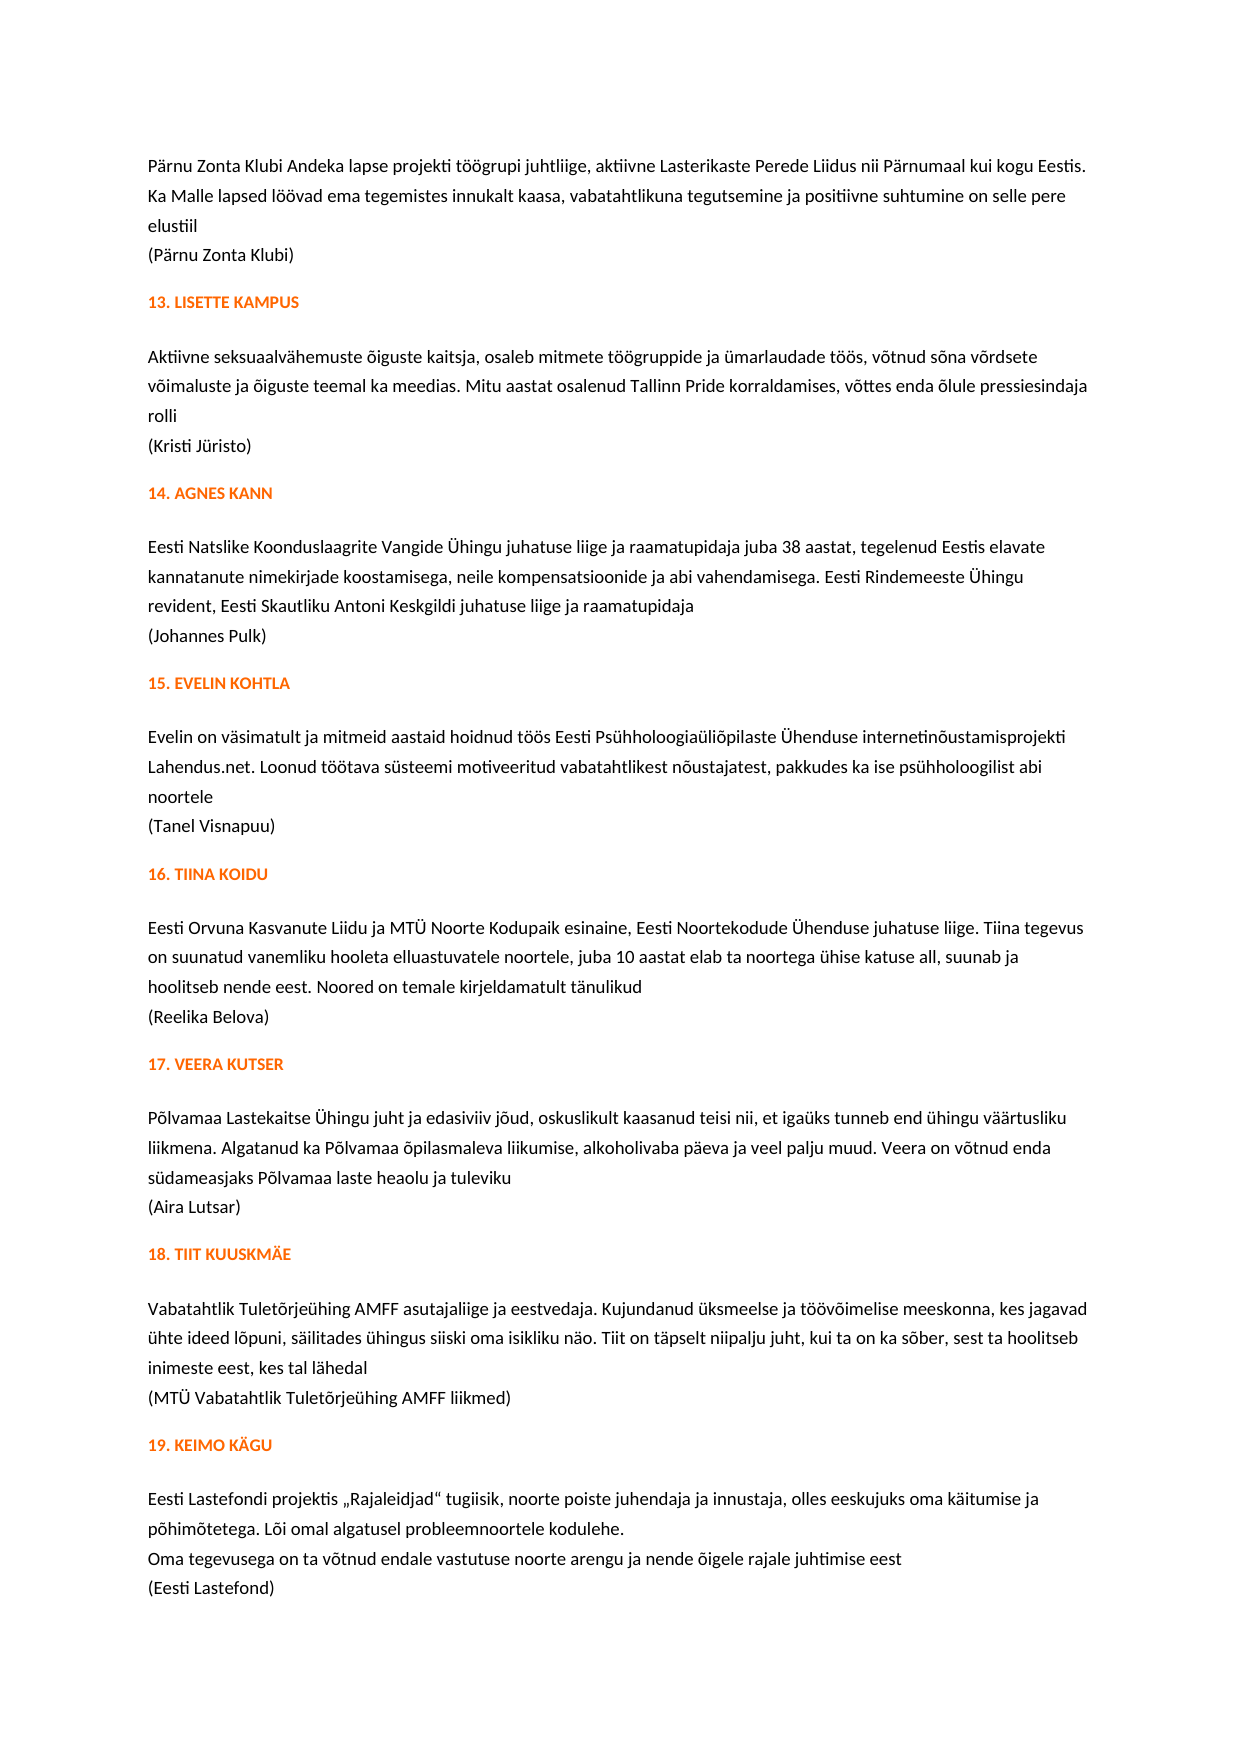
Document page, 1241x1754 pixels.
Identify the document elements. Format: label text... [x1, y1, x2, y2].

text Eesti Orvuna Kasvanute Liidu ja MTÜ Noorte Kodupaik esinaine, Eesti Noortekodude Ühenduse juhatuse liige. Tiina tegevus on suunatud vanemliku hooleta elluastuvatele noortele, juba 10 aastat elab ta noortega ühise katuse all, suunab ja hoolitseb nende eest. Noored on temale kirjeldamatult tänulikud (Reelika Belova) [148, 909, 1093, 1028]
text Vabatahtlik Tuletõrjeühing AMFF asutajaliige ja eestvedaja. Kujundanud üksmeelse ja töövõimelise meeskonna, kes jagavad ühte ideed lõpuni, säilitades ühingus siiski oma isikliku näo. Tiit on täpselt niipalju juht, kui ta on ka sõber, sest ta hoolitseb inimeste eest, kes tal lähedal (MTÜ Vabatahtlik Tuletõrjeühing AMFF liikmed) [148, 1290, 1093, 1409]
subtitle 18. TIIT KUUSKMÄE [148, 1243, 1093, 1265]
text Pärnu Zonta Klubi Andeka lapse projekti töögrupi juhtliige, aktiivne Lasterikaste Perede Liidus nii Pärnumaal kui kogu Eestis. Ka Malle lapsed löövad ema tegemistes innukalt kaasa, vabatahtlikuna tegutsemine ja positiivne suhtumine on selle pere elustiil (Pärnu Zonta Klubi) [148, 148, 1093, 266]
text Evelin on väsimatult ja mitmeid aastaid hoidnud töös Eesti Psühholoogiaüliõpilaste Ühenduse internetinõustamisprojekti Lahendus.net. Loonud töötava süsteemi motiveeritud vabatahtlikest nõustajatest, pakkudes ka ise psühholoogilist abi noortele (Tanel Visnapuu) [148, 719, 1093, 838]
text Eesti Lastefondi projektis „Rajaleidjad“ tugiisik, noorte poiste juhendaja ja innustaja, olles eeskujuks oma käitumise ja põhimõtetega. Lõi omal algatusel probleemnoortele kodulehe. Oma tegevusega on ta võtnud endale vastutuse noorte arengu ja nende õigele rajale juhtimise eest (Eesti Lastefond) [148, 1481, 1093, 1599]
text Eesti Natslike Koonduslaagrite Vangide Ühingu juhatuse liige ja raamatupidaja juba 38 aastat, tegelenud Eestis elavate kannatanute nimekirjade koostamisega, neile kompensatsioonide ja abi vahendamisega. Eesti Rindemeeste Ühingu revident, Eesti Skautliku Antoni Keskgildi juhatuse liige ja raamatupidaja (Johannes Pulk) [148, 528, 1093, 647]
text Põlvamaa Lastekaitse Ühingu juht ja edasiviiv jõud, oskuslikult kaasanud teisi nii, et igaüks tunneb end ühingu väärtusliku liikmena. Algatanud ka Põlvamaa õpilasmaleva liikumise, alkoholivaba päeva ja veel palju muud. Veera on võtnud enda südameasjaks Põlvamaa laste heaolu ja tuleviku (Aira Lutsar) [148, 1100, 1093, 1218]
subtitle 14. AGNES KANN [148, 482, 1093, 503]
subtitle 13. LISETTE KAMPUS [148, 291, 1093, 313]
subtitle 15. EVELIN KOHTLA [148, 672, 1093, 694]
text Aktiivne seksuaalvähemuste õiguste kaitsja, osaleb mitmete töögruppide ja ümarlaudade töös, võtnud sõna võrdsete võimaluste ja õiguste teemal ka meedias. Mitu aastat osalenud Tallinn Pride korraldamises, võttes enda õlule pressiesindaja rolli (Kristi Jüristo) [148, 338, 1093, 457]
subtitle 16. TIINA KOIDU [148, 863, 1093, 884]
subtitle 19. KEIMO KÄGU [148, 1434, 1093, 1456]
subtitle 17. VEERA KUTSER [148, 1053, 1093, 1075]
